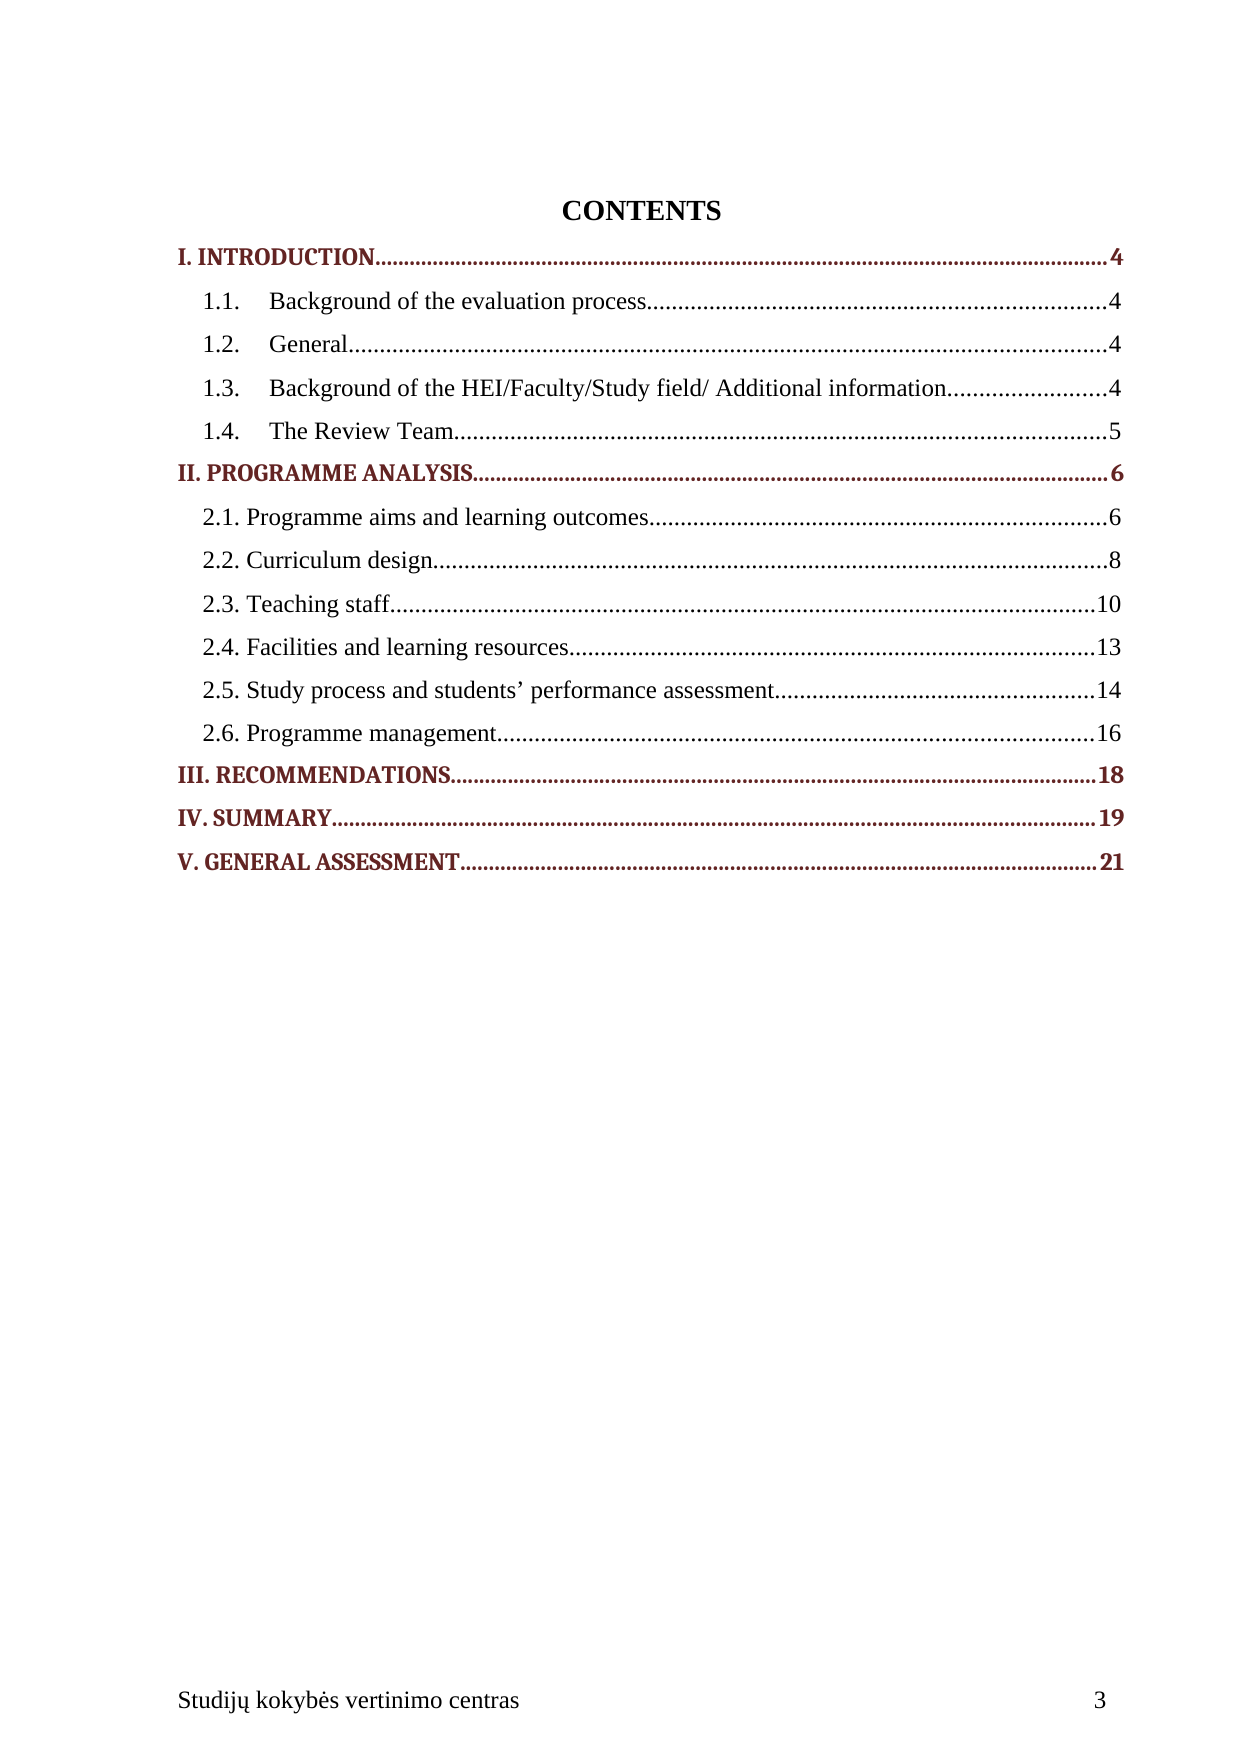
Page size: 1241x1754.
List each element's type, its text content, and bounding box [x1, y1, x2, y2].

text IV. SUMMARY 19 [177, 804, 1106, 833]
text 1.1. Background of the evaluation process 4 [202, 286, 1106, 315]
text 2.2. Curriculum design 8 [202, 546, 1106, 574]
text II. PROGRAMME ANALYSIS 6 [177, 459, 1106, 488]
text CONTENTS [177, 193, 1106, 226]
text 1.3. Background of the HEI/Faculty/Study field/ Additional information 4 [202, 373, 1106, 402]
text I. INTRODUCTION 4 [177, 243, 1106, 272]
text 2.4. Facilities and learning resources 13 [202, 632, 1106, 661]
text 2.3. Teaching staff 10 [202, 589, 1106, 617]
text 2.5. Study process and students’ performance assessment 14 [202, 675, 1106, 704]
text V. GENERAL ASSESSMENT 21 [177, 847, 1106, 876]
text 2.1. Programme aims and learning outcomes 6 [202, 502, 1106, 531]
text 1.2. General 4 [202, 329, 1106, 358]
text 1.4. The Review Team 5 [202, 416, 1106, 445]
text 2.6. Programme management 16 [202, 718, 1106, 747]
text III. RECOMMENDATIONS 18 [177, 761, 1106, 790]
